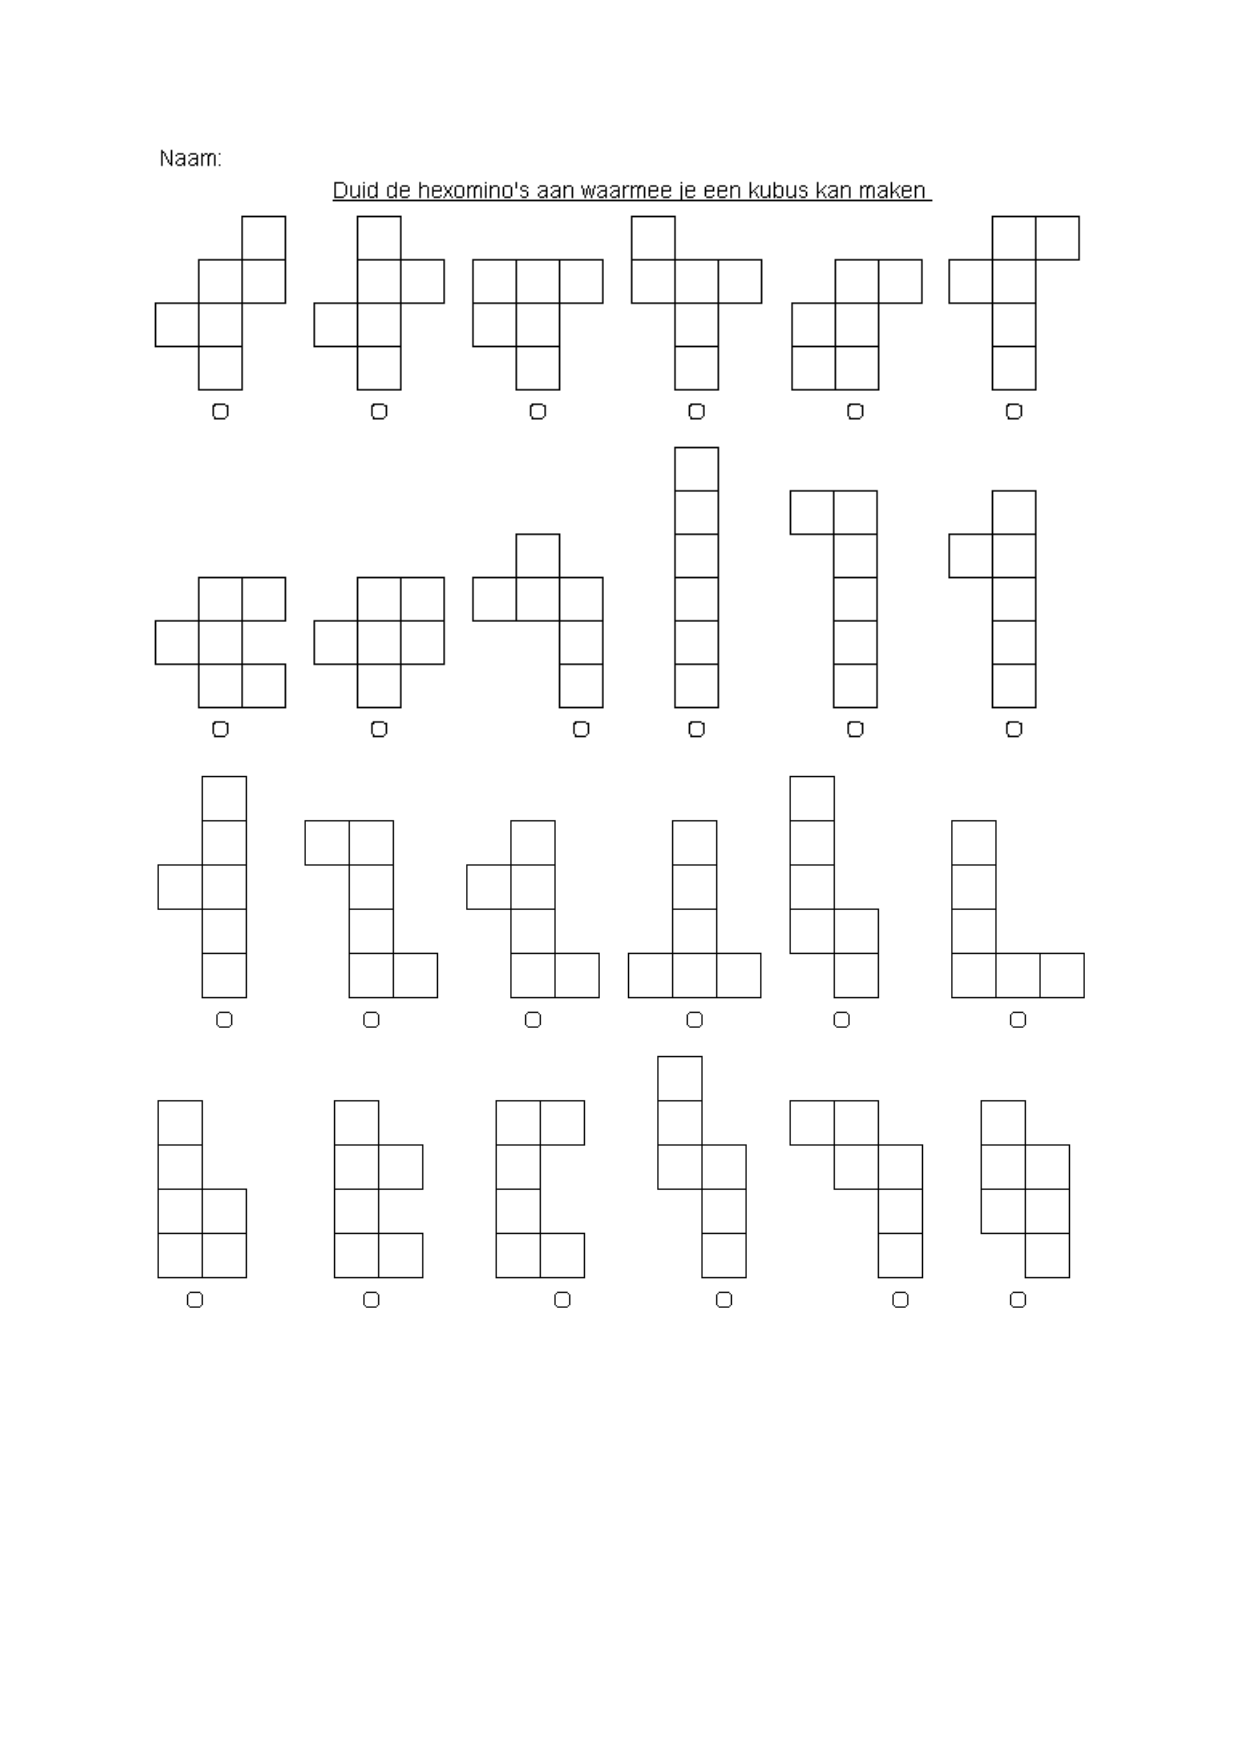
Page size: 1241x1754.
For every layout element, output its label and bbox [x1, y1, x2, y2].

picture [147, 764, 1093, 1320]
picture [147, 147, 1093, 760]
